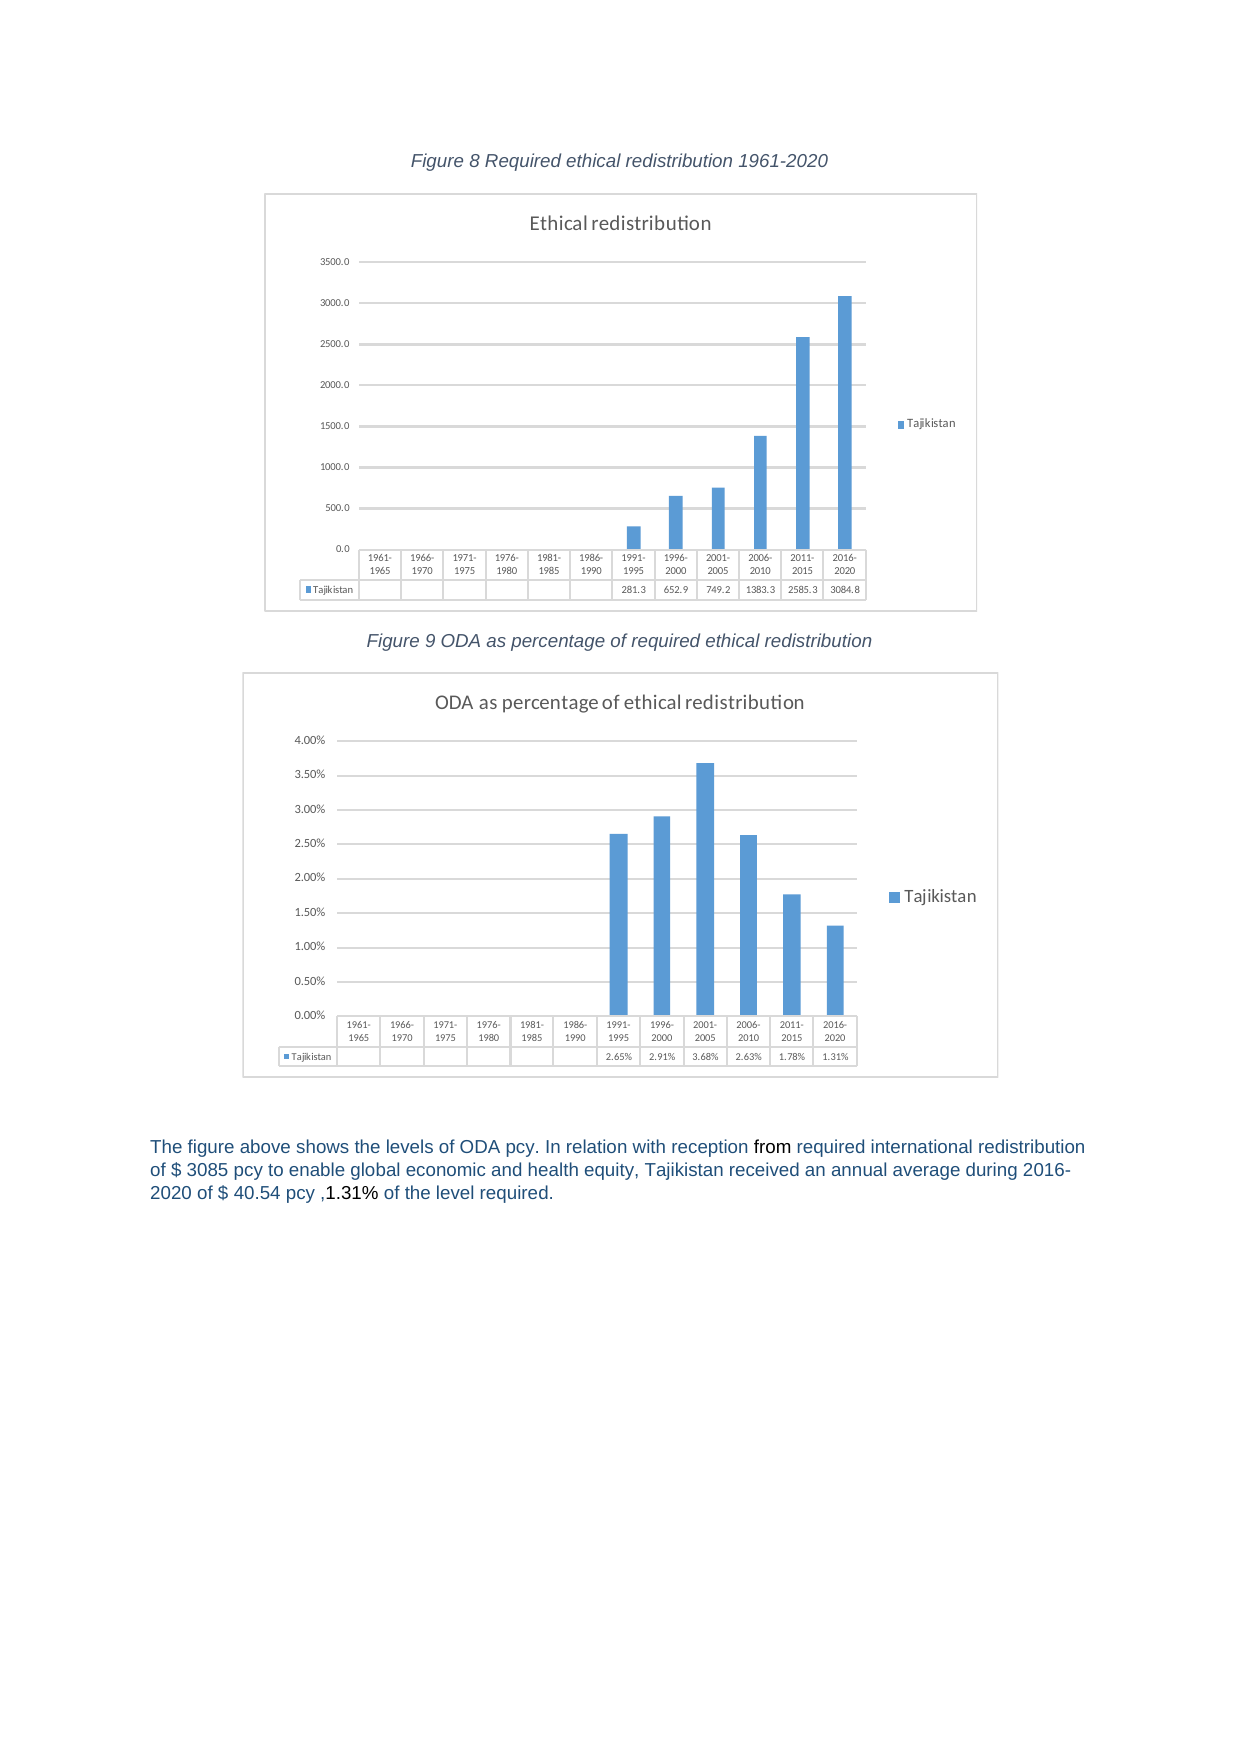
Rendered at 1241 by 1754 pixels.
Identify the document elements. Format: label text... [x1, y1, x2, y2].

text Figure 8 Required ethical redistribution 1961-2020 [150, 150, 1090, 172]
text The figure above shows the levels of ODA pcy. In relation with reception from required international redistribution of $ 3085 pcy to enable global economic and health equity, Tajikistan received an annual average during 2016-2020 of $ 40.54 pcy ,1.31% of the level required. [150, 1136, 1090, 1204]
text Figure 9 ODA as percentage of required ethical redistribution [150, 629, 1090, 651]
